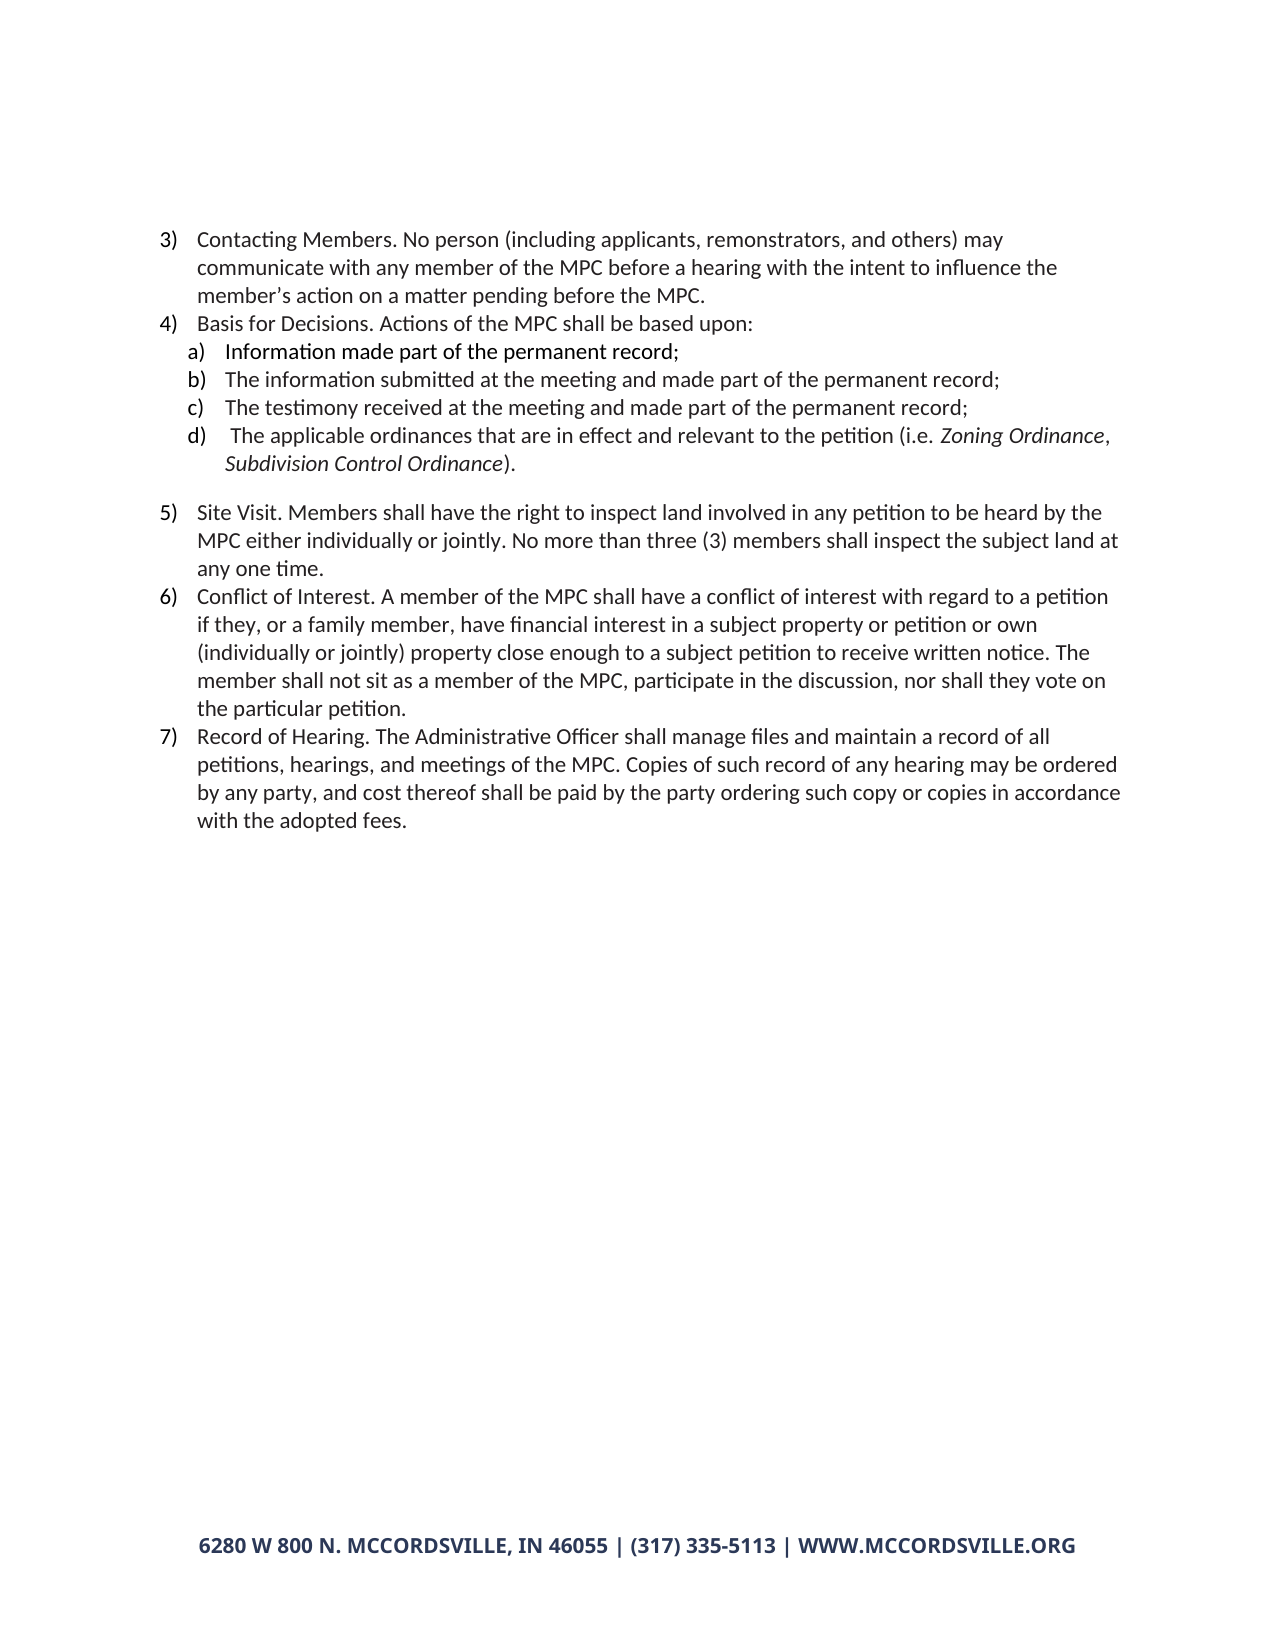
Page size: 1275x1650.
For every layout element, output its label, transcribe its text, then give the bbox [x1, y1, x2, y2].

list The testimony received at the meeting and made part of the permanent record; [187, 393, 1125, 421]
list The information submitted at the meeting and made part of the permanent record; [187, 365, 1125, 393]
list Site Visit. Members shall have the right to inspect land involved in any petition to be heard by the MPC either individually or jointly. No more than three (3) members shall inspect the subject land at any one time. [159, 498, 1125, 582]
list The applicable ordinances that are in effect and relevant to the petition (i.e. Zoning Ordinance, Subdivision Control Ordinance). [187, 421, 1125, 477]
list Conflict of Interest. A member of the MPC shall have a conflict of interest with regard to a petition if they, or a family member, have financial interest in a subject property or petition or own (individually or jointly) property close enough to a subject petition to receive written notice. The member shall not sit as a member of the MPC, participate in the discussion, nor shall they vote on the particular petition. [159, 582, 1125, 722]
list Record of Hearing. The Administrative Officer shall manage files and maintain a record of all petitions, hearings, and meetings of the MPC. Copies of such record of any hearing may be ordered by any party, and cost thereof shall be paid by the party ordering such copy or copies in accordance with the adopted fees. [159, 722, 1125, 834]
list Basis for Decisions. Actions of the MPC shall be based upon: [159, 309, 1125, 337]
list Information made part of the permanent record; [187, 337, 1125, 365]
list Contacting Members. No person (including applicants, remonstrators, and others) may communicate with any member of the MPC before a hearing with the intent to influence the member’s action on a matter pending before the MPC. [159, 225, 1125, 309]
